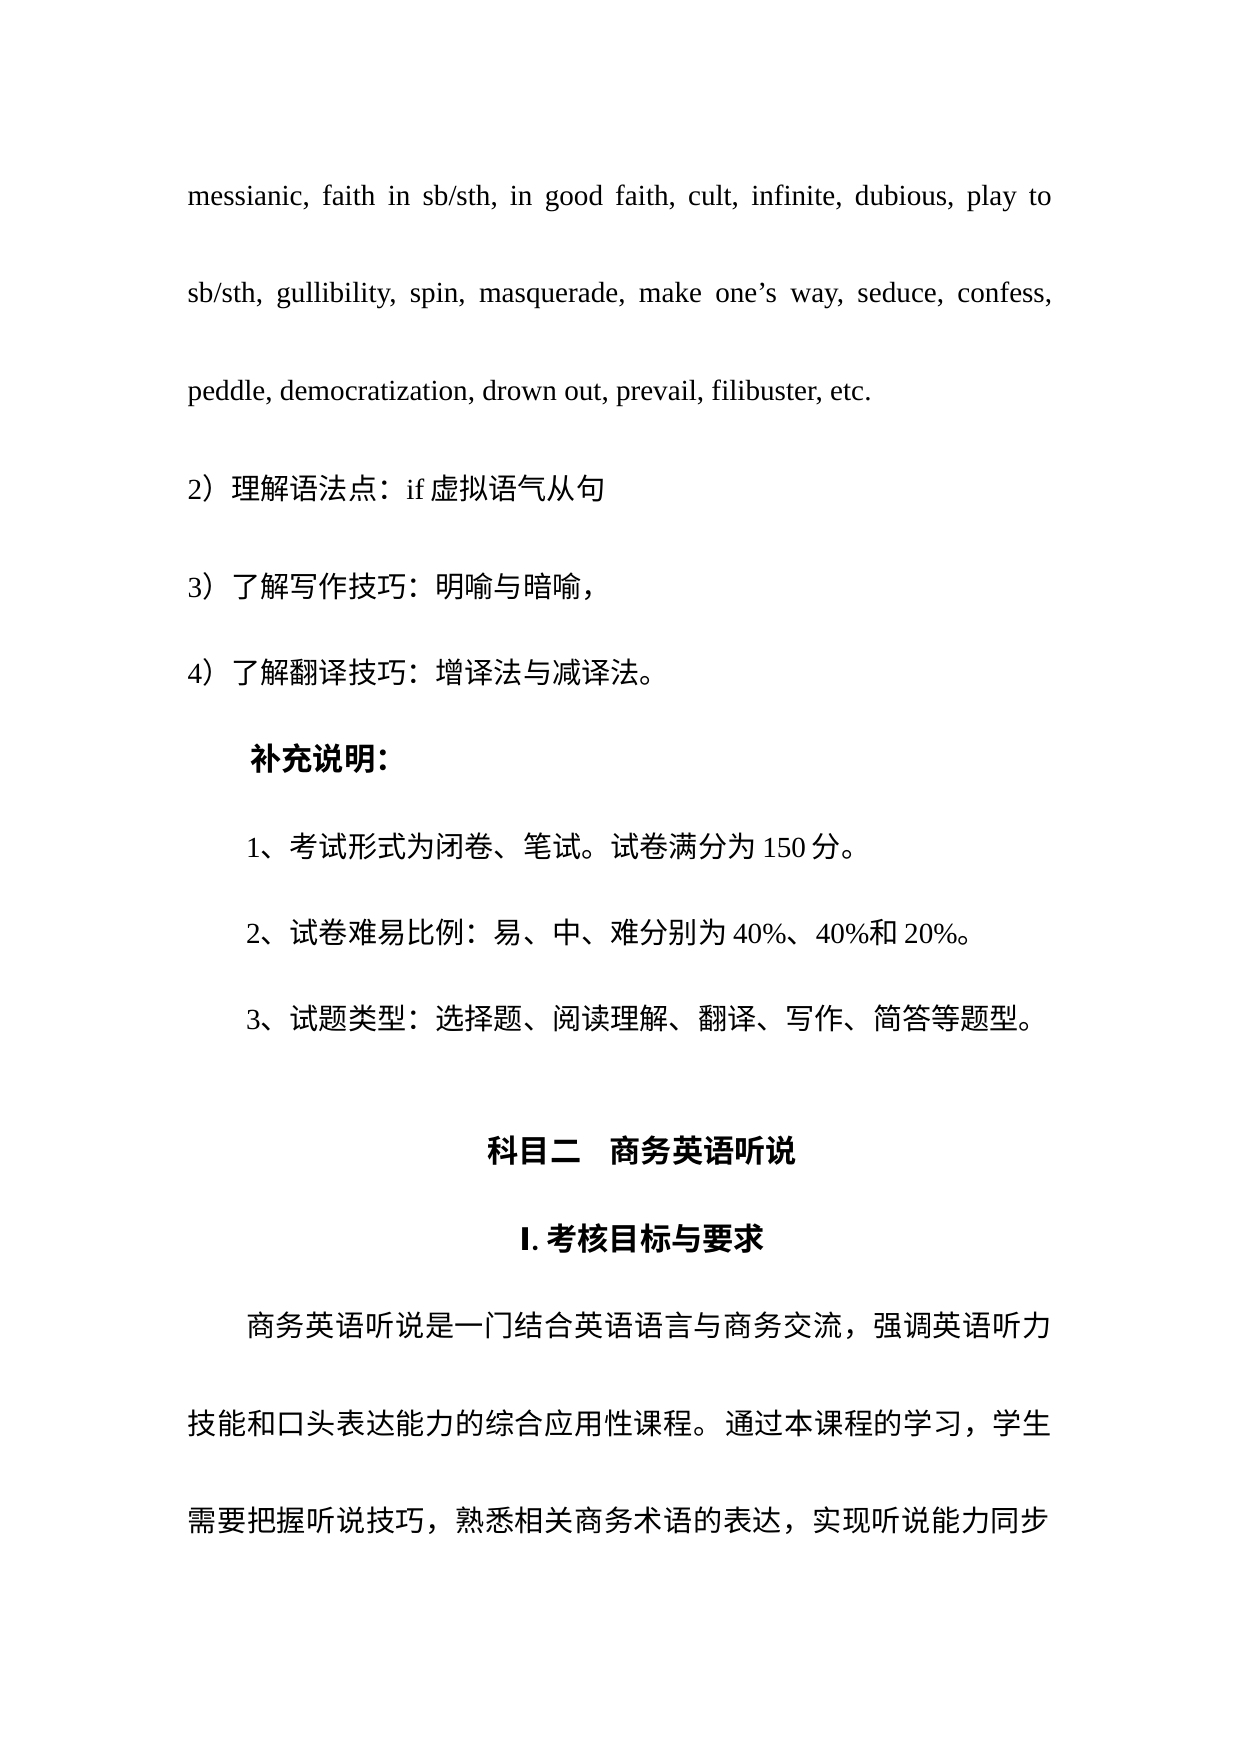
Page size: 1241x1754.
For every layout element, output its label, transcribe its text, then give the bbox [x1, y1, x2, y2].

list 补充说明： [187, 724, 1053, 789]
text 2、试卷难易比例：易、中、难分别为40%、40%和20%。 [187, 898, 1053, 963]
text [187, 162, 1053, 617]
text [187, 1291, 1053, 1551]
list 科目二 商务英语听说 [231, 1116, 1053, 1181]
text 1、考试形式为闭卷、笔试。试卷满分为150分。 [187, 812, 1053, 877]
list Ⅰ. 考核目标与要求 [231, 1204, 1053, 1269]
text 3、试题类型：选择题、阅读理解、翻译、写作、简答等题型。 [187, 984, 1053, 1049]
text 4）了解翻译技巧：增译法与减译法。 [187, 638, 1053, 703]
